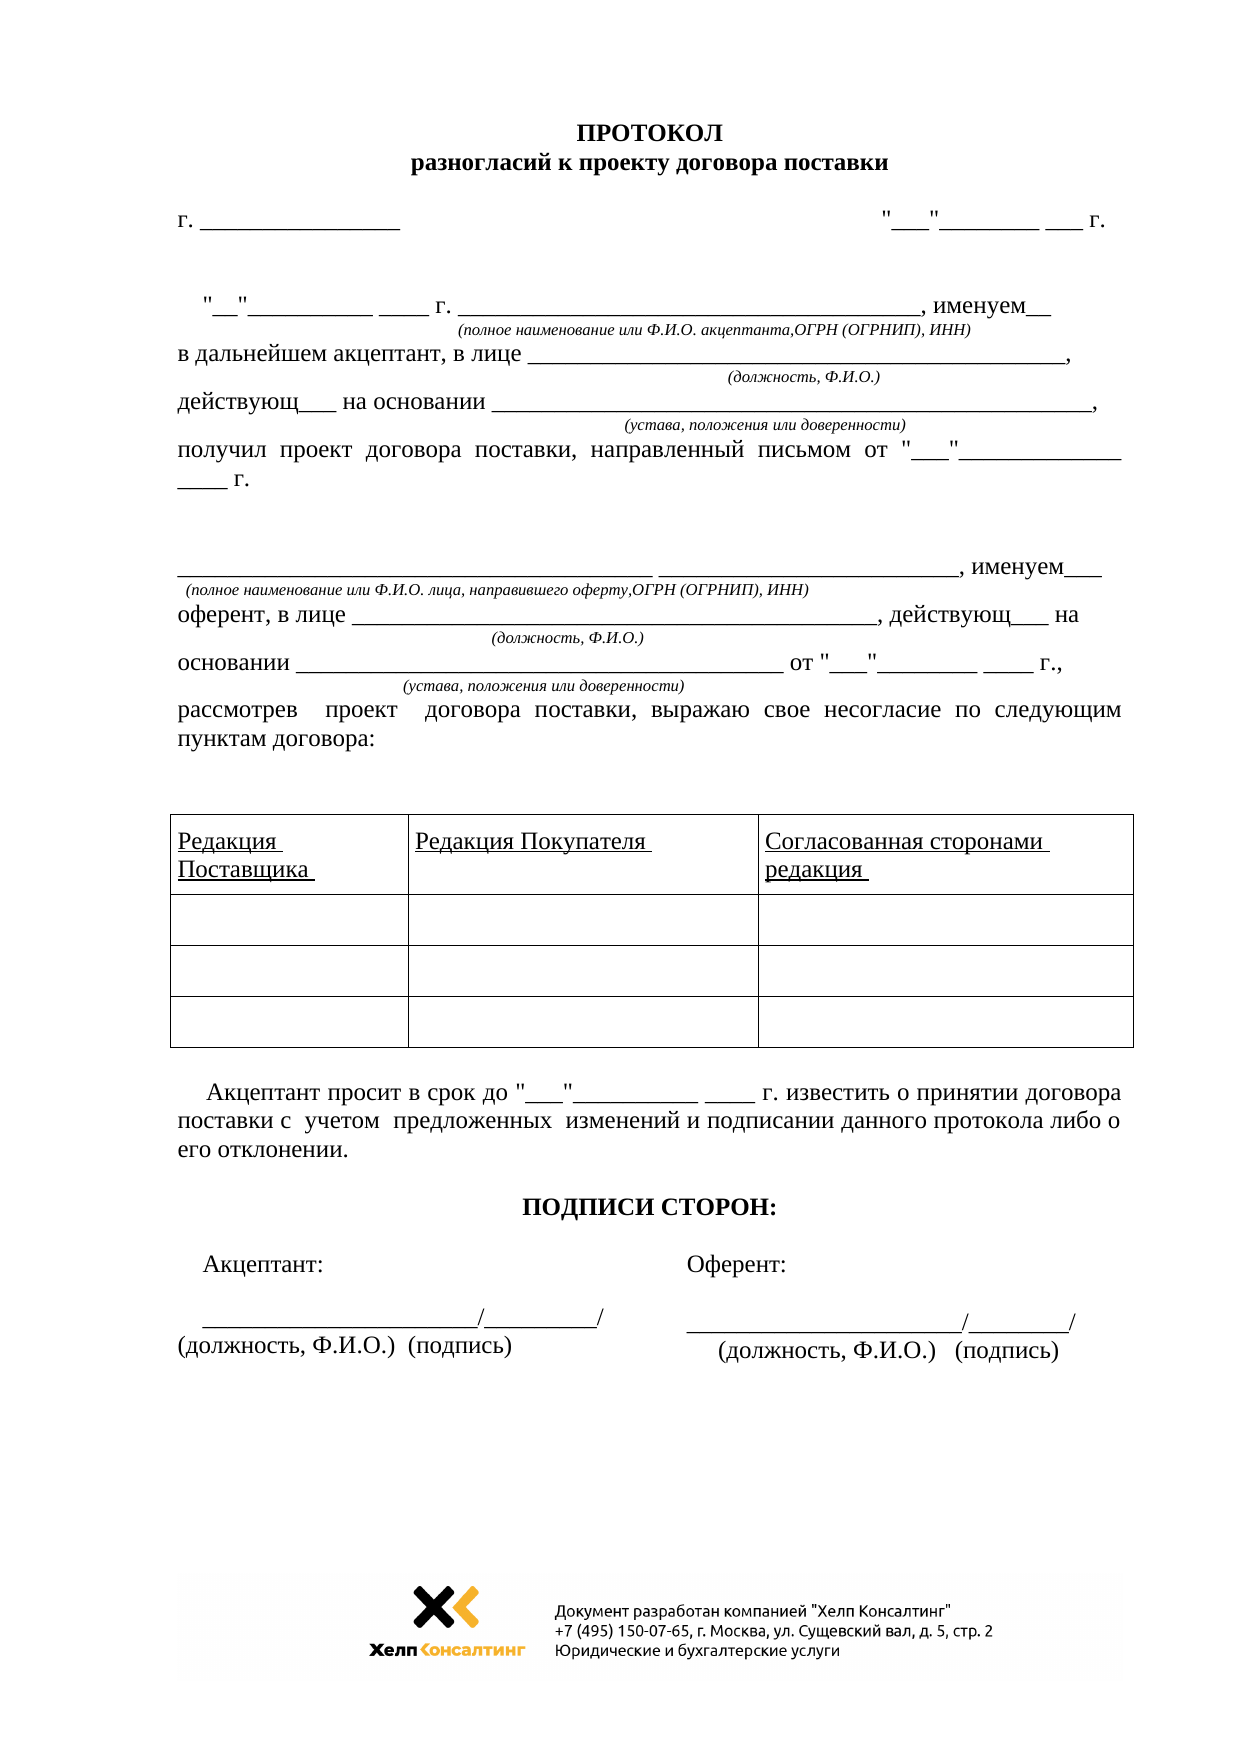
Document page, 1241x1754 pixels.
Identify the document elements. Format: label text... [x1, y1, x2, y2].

text ПРОТОКОЛ [177, 118, 1122, 147]
text основании _______________________________________ от "___"________ ____ г., [177, 647, 1122, 675]
text оферент, в лице __________________________________________, действующ___ на [177, 599, 1122, 627]
text (должность, Ф.И.О.) [487, 627, 1122, 647]
text получил проект договора поставки, направленный письмом от "___"_____________ ____ г. [177, 434, 1122, 492]
text "__"__________ ____ г. _____________________________________, именуем__ [177, 291, 1122, 319]
text разногласий к проекту договора поставки [177, 147, 1122, 176]
text Акцептант просит в срок до "___"__________ ____ г. известить о принятии договора поставки с учетом предложенных изменений и подписании данного протокола либо о его отклонении. [177, 1077, 1122, 1163]
text Акцептант: [177, 1249, 613, 1278]
text (полное наименование или Ф.И.О. акцептанта,ОГРН (ОГРНИП), ИНН) [458, 319, 1122, 338]
text рассмотрев проект договора поставки, выражаю свое несогласие по следующим пунктам договора: [177, 694, 1122, 752]
table_header Редакция Поставщика [171, 815, 408, 894]
table_cell [759, 997, 1133, 1047]
table_cell [409, 997, 758, 1047]
text (должность, Ф.И.О.) [709, 367, 1122, 386]
table_cell [409, 895, 758, 945]
picture [177, 1573, 1123, 1681]
text Оферент: [687, 1249, 1122, 1278]
text г. ________________ "___"________ ___ г. [177, 204, 1122, 233]
text (полное наименование или Ф.И.О. лица, направившего оферту,ОГРН (ОГРНИП), ИНН) [177, 579, 1122, 599]
table_header Согласованная сторонами редакция [759, 815, 1133, 894]
table_cell [171, 997, 408, 1047]
text в дальнейшем акцептант, в лице ___________________________________________, [177, 338, 1122, 367]
text (должность, Ф.И.О.) (подпись) [177, 1331, 613, 1359]
text (должность, Ф.И.О.) (подпись) [687, 1336, 1122, 1364]
text ______________________/_________/ [177, 1302, 613, 1331]
table_cell [409, 946, 758, 996]
text ______________________________________ ________________________, именуем___ [177, 551, 1122, 579]
text ПОДПИСИ СТОРОН: [177, 1192, 1122, 1221]
table_cell [171, 946, 408, 996]
text (устава, положения или доверенности) [399, 675, 1122, 694]
text действующ___ на основании ________________________________________________, [177, 386, 1122, 415]
table_cell [759, 946, 1133, 996]
text (устава, положения или доверенности) [620, 415, 1122, 434]
table_cell [171, 895, 408, 945]
table_cell [759, 895, 1133, 945]
text ______________________/________/ [687, 1307, 1122, 1336]
table_header Редакция Покупателя [409, 815, 758, 894]
